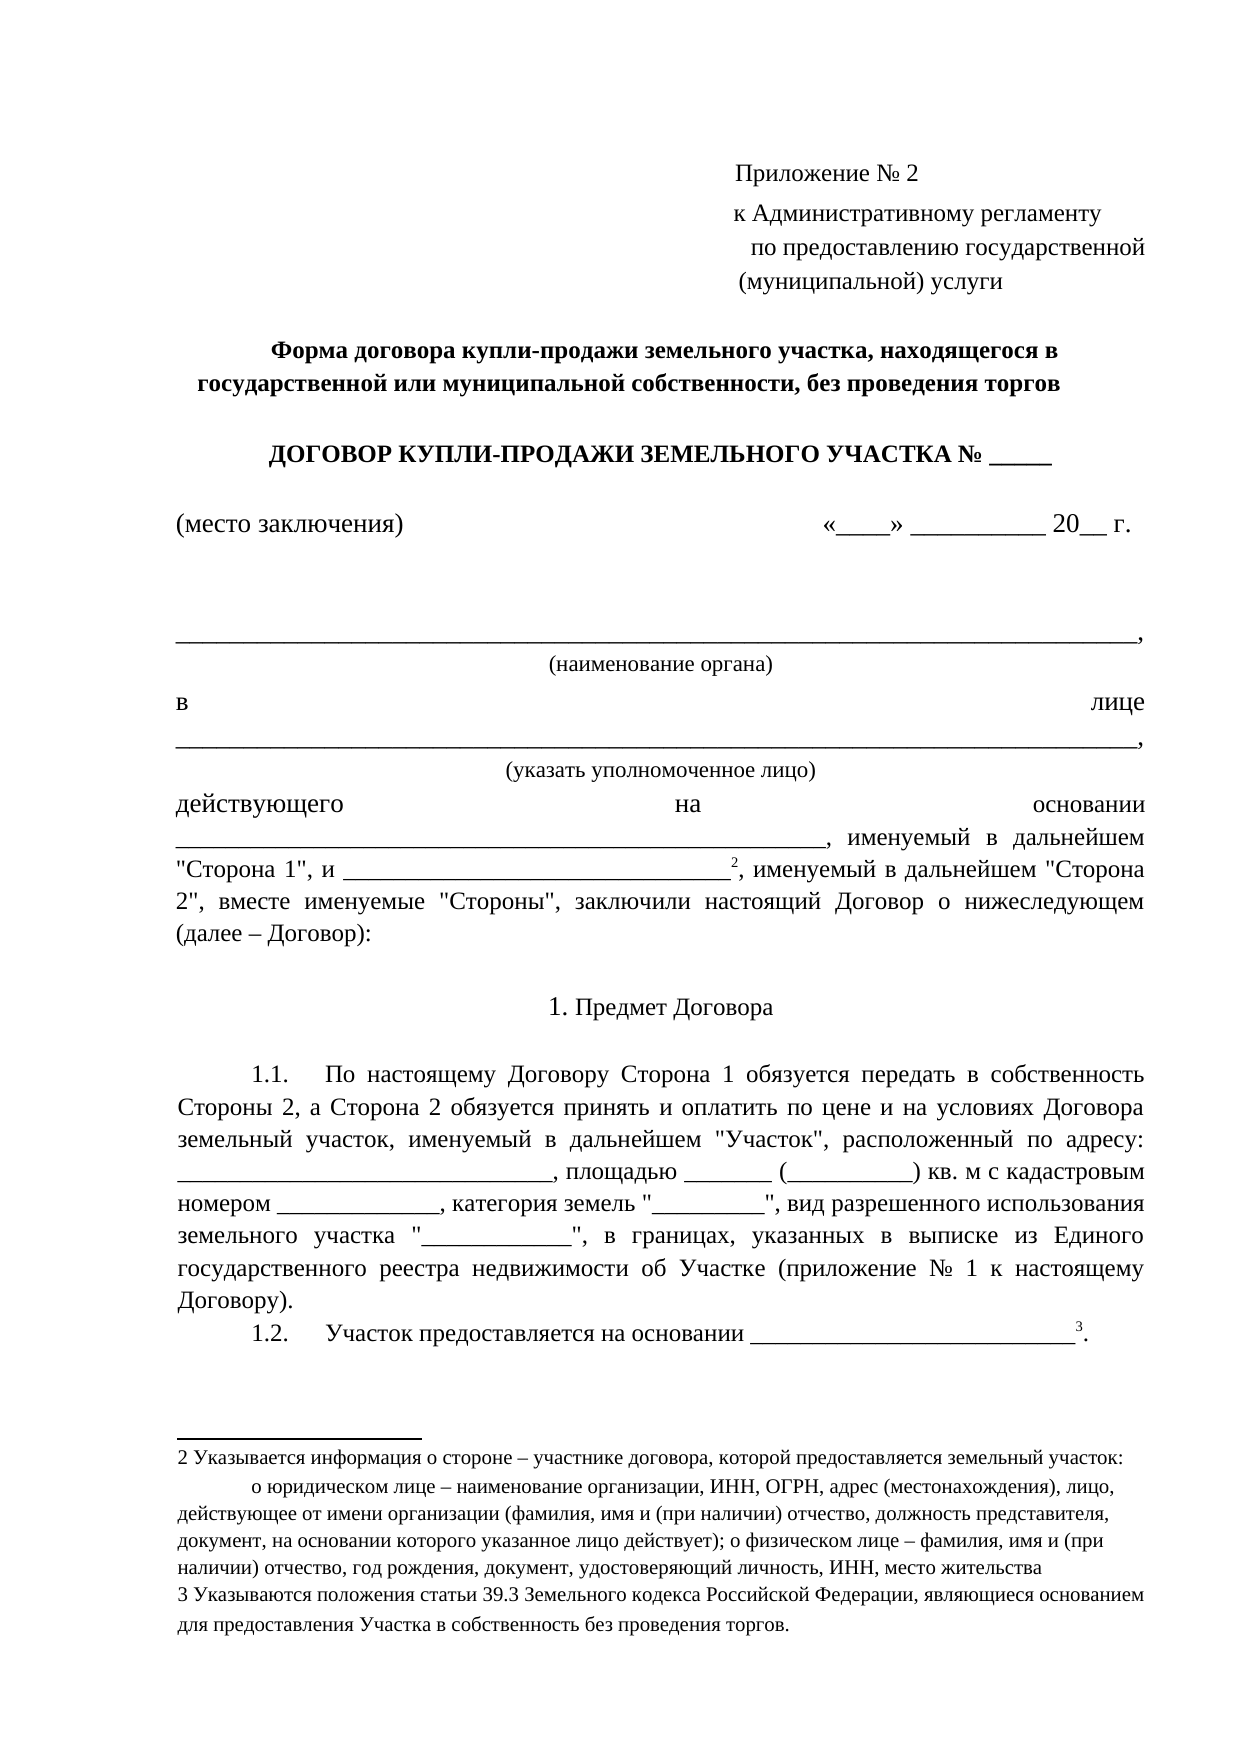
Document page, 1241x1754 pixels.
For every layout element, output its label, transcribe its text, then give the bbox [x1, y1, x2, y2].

list Предмет Договора [194, 990, 1127, 1021]
text действующего на основании ____________________________________________________, именуемый в дальнейшем "Сторона 1", и _______________________________, именуемый в дальнейшем "Сторона 2", вместе именуемые "Стороны", заключили настоящий Договор о нижеследующем (далее – Договор): [176, 787, 1145, 947]
list Участок предоставляется на основании __________________________. [251, 1318, 1145, 1347]
text _______________________________________________________________________, [176, 615, 1152, 647]
text Форма договора купли-продажи земельного участка, находящегося в государственной или муниципальной собственности, без проведения торгов [197, 336, 1152, 397]
text по предоставлению государственной [177, 232, 1145, 261]
subtitle ДОГОВОР КУПЛИ-ПРОДАЖИ ЗЕМЕЛЬНОГО УЧАСТКА № _____ [177, 439, 1144, 467]
text (указать уполномоченное лицо) [232, 756, 1090, 782]
text к Административному регламенту [177, 198, 1145, 227]
text (муниципальной) услуги [177, 266, 1145, 294]
text в лице _______________________________________________________________________, [176, 685, 1145, 751]
text (наименование органа) [232, 650, 1090, 676]
text (место заключения) «____» __________ 20__ г. [176, 507, 1152, 538]
list По настоящему Договору Сторона 1 обязуется передать в собственность Стороны 2, а Сторона 2 обязуется принять и оплатить по цене и на условиях Договора земельный участок, именуемый в дальнейшем "Участок", расположенный по адресу: ______________________________, площадью _______ (__________) кв. м с кадастровым номером _____________, категория земель "_________", вид разрешенного использования земельного участка "____________", в границах, указанных в выписке из Единого государственного реестра недвижимости об Участке (приложение № 1 к настоящему Договору). [177, 1059, 1145, 1313]
text Приложение № 2 [177, 158, 1145, 187]
